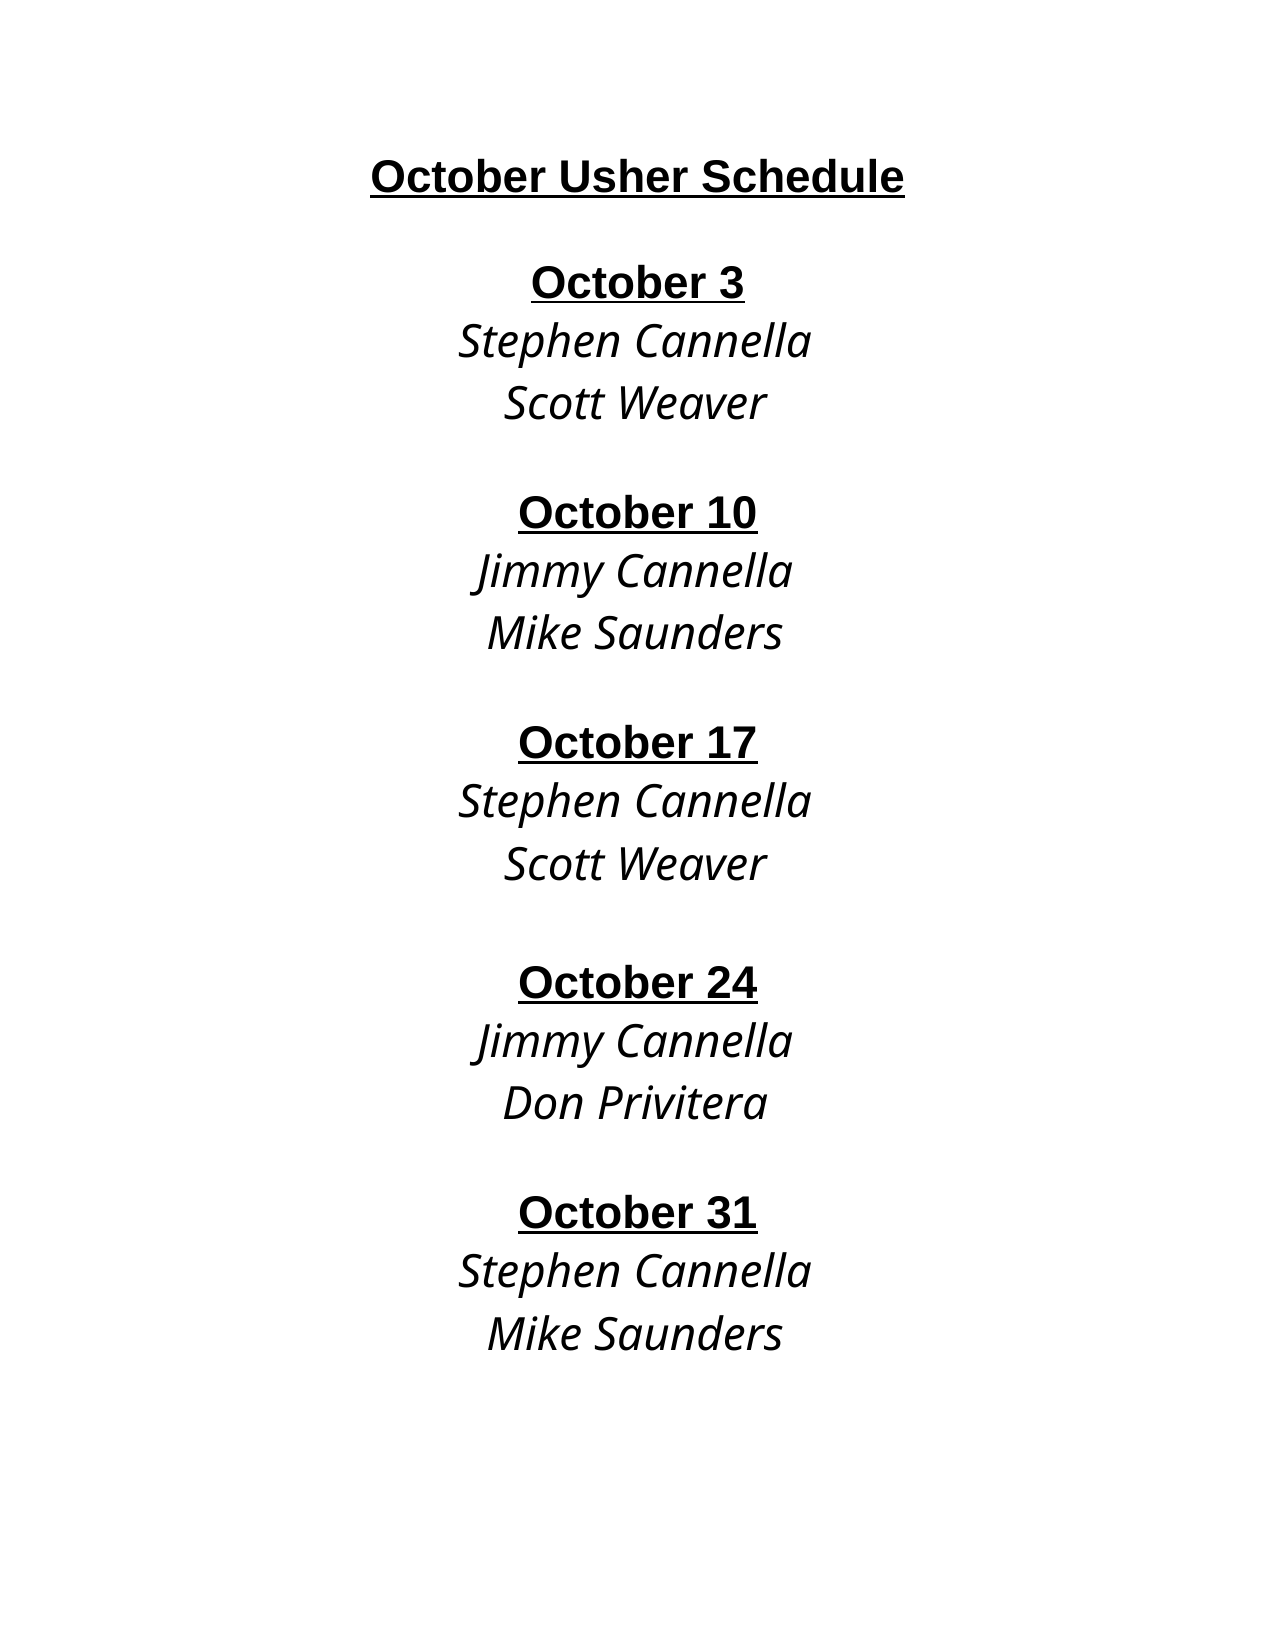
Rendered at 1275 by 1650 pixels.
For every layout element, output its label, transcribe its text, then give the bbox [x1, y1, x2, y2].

text October 10 [150, 486, 1125, 538]
text Don Privitera [150, 1071, 1125, 1133]
text October 31 [150, 1186, 1125, 1239]
text Stephen Cannella [150, 308, 1125, 371]
text October 17 [150, 716, 1125, 768]
text Jimmy Cannella [150, 1008, 1125, 1071]
text October 3 [150, 255, 1125, 308]
text Stephen Cannella [150, 768, 1125, 831]
text October 24 [150, 956, 1125, 1008]
text Mike Saunders [150, 601, 1125, 663]
text Scott Weaver [150, 831, 1125, 893]
text Stephen Cannella [150, 1239, 1125, 1301]
text Jimmy Cannella [150, 538, 1125, 601]
text Scott Weaver [150, 371, 1125, 433]
text October Usher Schedule [150, 150, 1125, 203]
text Mike Saunders [150, 1301, 1125, 1363]
